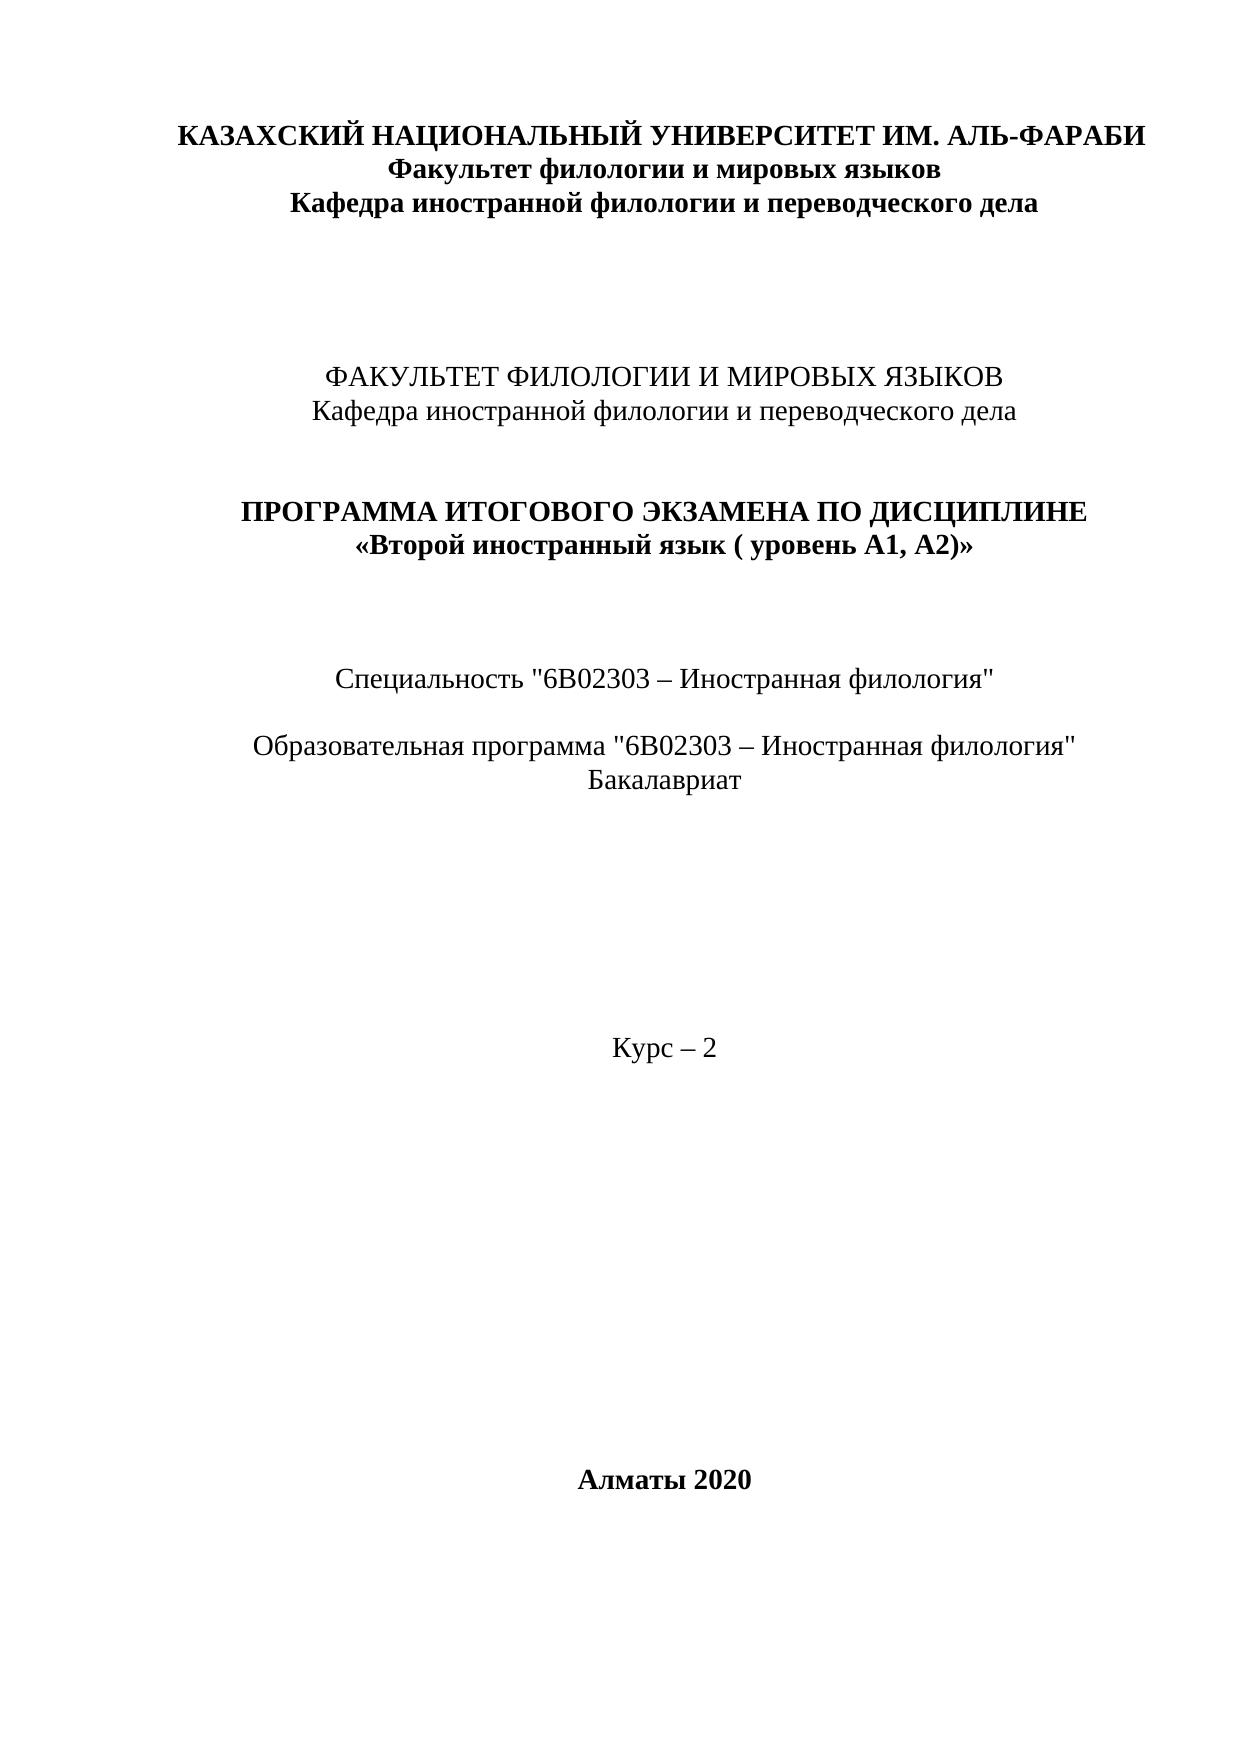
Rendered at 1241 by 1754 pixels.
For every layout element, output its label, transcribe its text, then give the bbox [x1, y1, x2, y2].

text Кафедра иностранной филологии и переводческого дела [177, 393, 1152, 427]
text Алматы 2020 [177, 1462, 1152, 1495]
text ПРОГРАММА ИТОГОВОГО ЭКЗАМЕНА ПО ДИСЦИПЛИНЕ [177, 494, 1152, 527]
text «Второй иностранный язык ( уровень А1, А2)» [177, 527, 1152, 561]
text Бакалавриат [177, 762, 1152, 796]
text Курс – 2 [177, 1030, 1152, 1064]
text Специальность "6B02303 – Иностранная филология" [177, 661, 1152, 695]
text Образовательная программа "6B02303 – Иностранная филология" [177, 728, 1152, 762]
text ФАКУЛЬТЕТ ФИЛОЛОГИИ И МИРОВЫХ ЯЗЫКОВ [177, 359, 1152, 393]
text КАЗАХСКИЙ НАЦИОНАЛЬНЫЙ УНИВЕРСИТЕТ ИМ. АЛЬ-ФАРАБИ [177, 118, 1152, 152]
text Кафедра иностранной филологии и переводческого дела [177, 185, 1152, 219]
text Факультет филологии и мировых языков [177, 152, 1152, 185]
